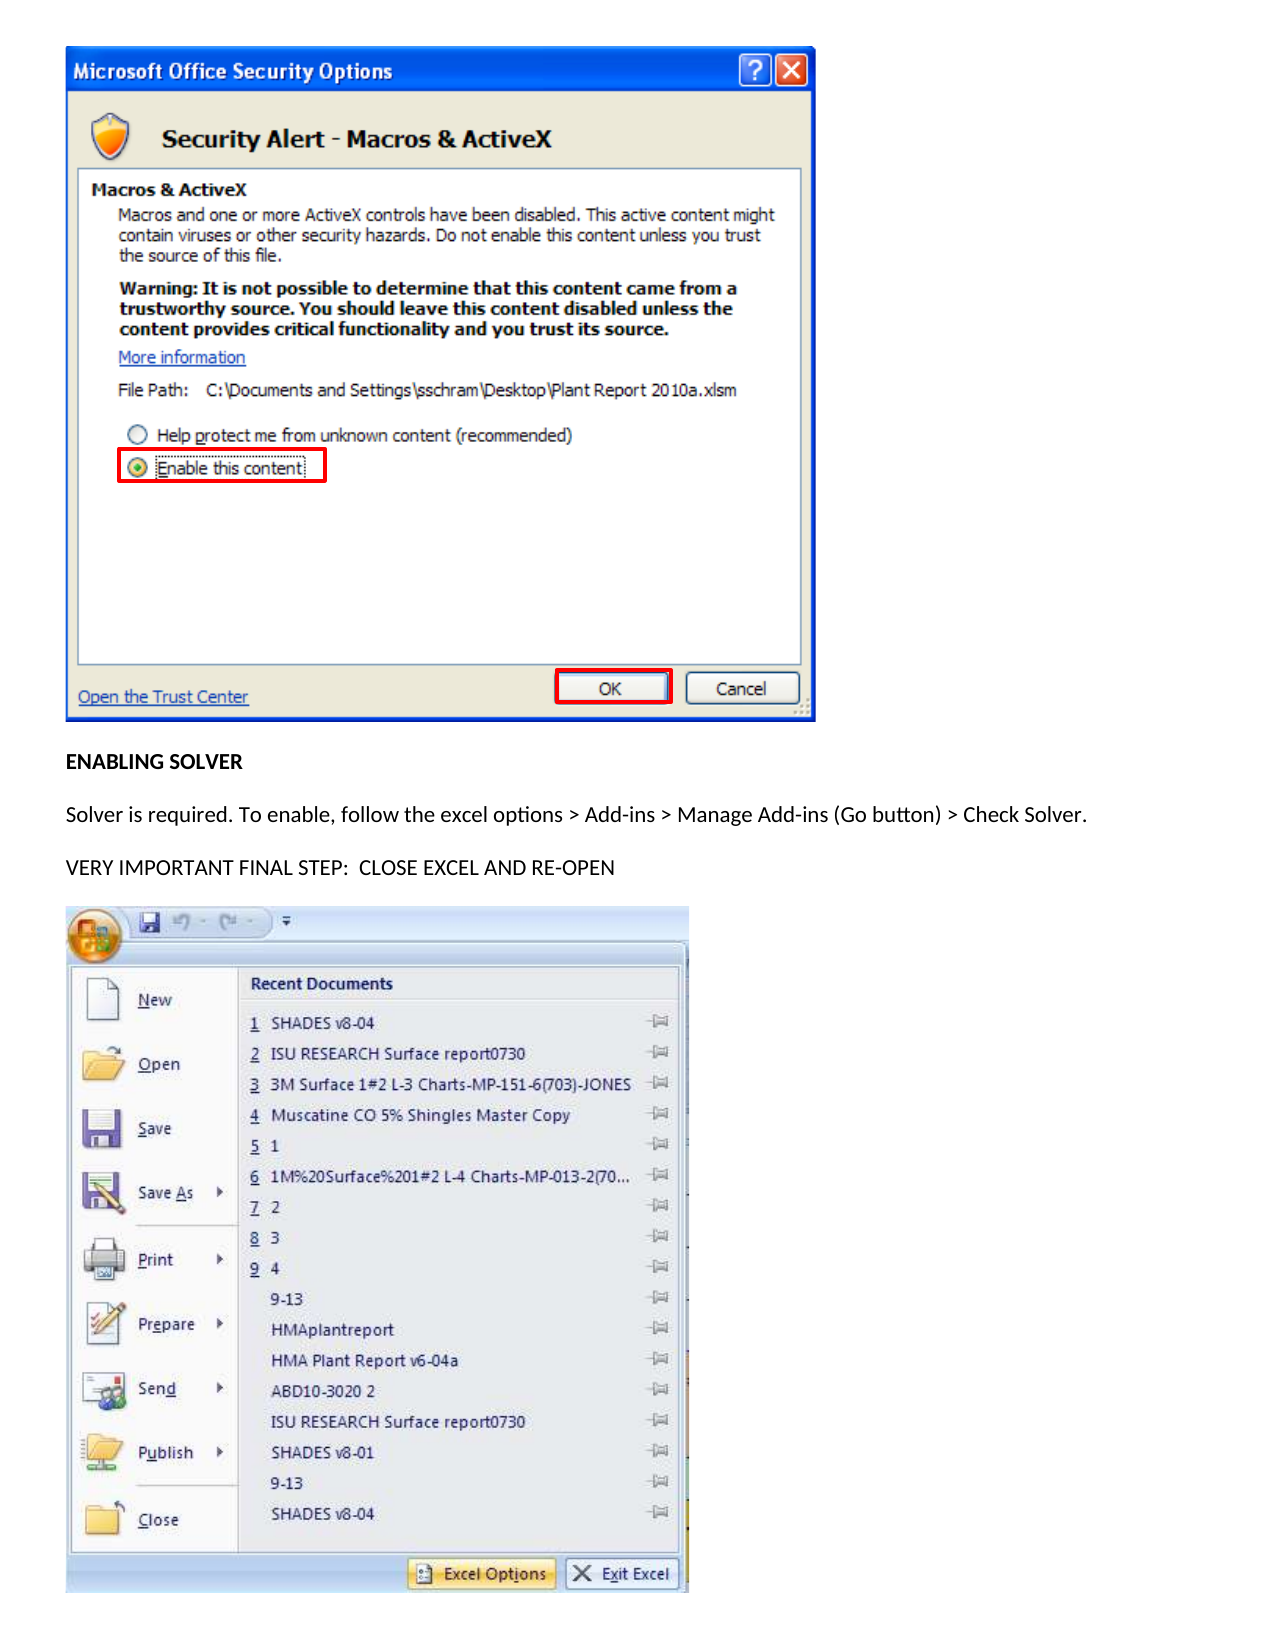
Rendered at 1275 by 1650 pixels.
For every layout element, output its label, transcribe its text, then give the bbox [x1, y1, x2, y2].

text VERY IMPORTANT FINAL STEP: CLOSE EXCEL AND RE-OPEN [66, 853, 1125, 881]
picture [65, 906, 690, 1593]
text Solver is required. To enable, follow the excel options > Add-ins > Manage Add-ins (Go button) > Check Solver. [66, 800, 1125, 828]
text ENABLING SOLVER [66, 747, 1125, 775]
picture [65, 46, 816, 722]
